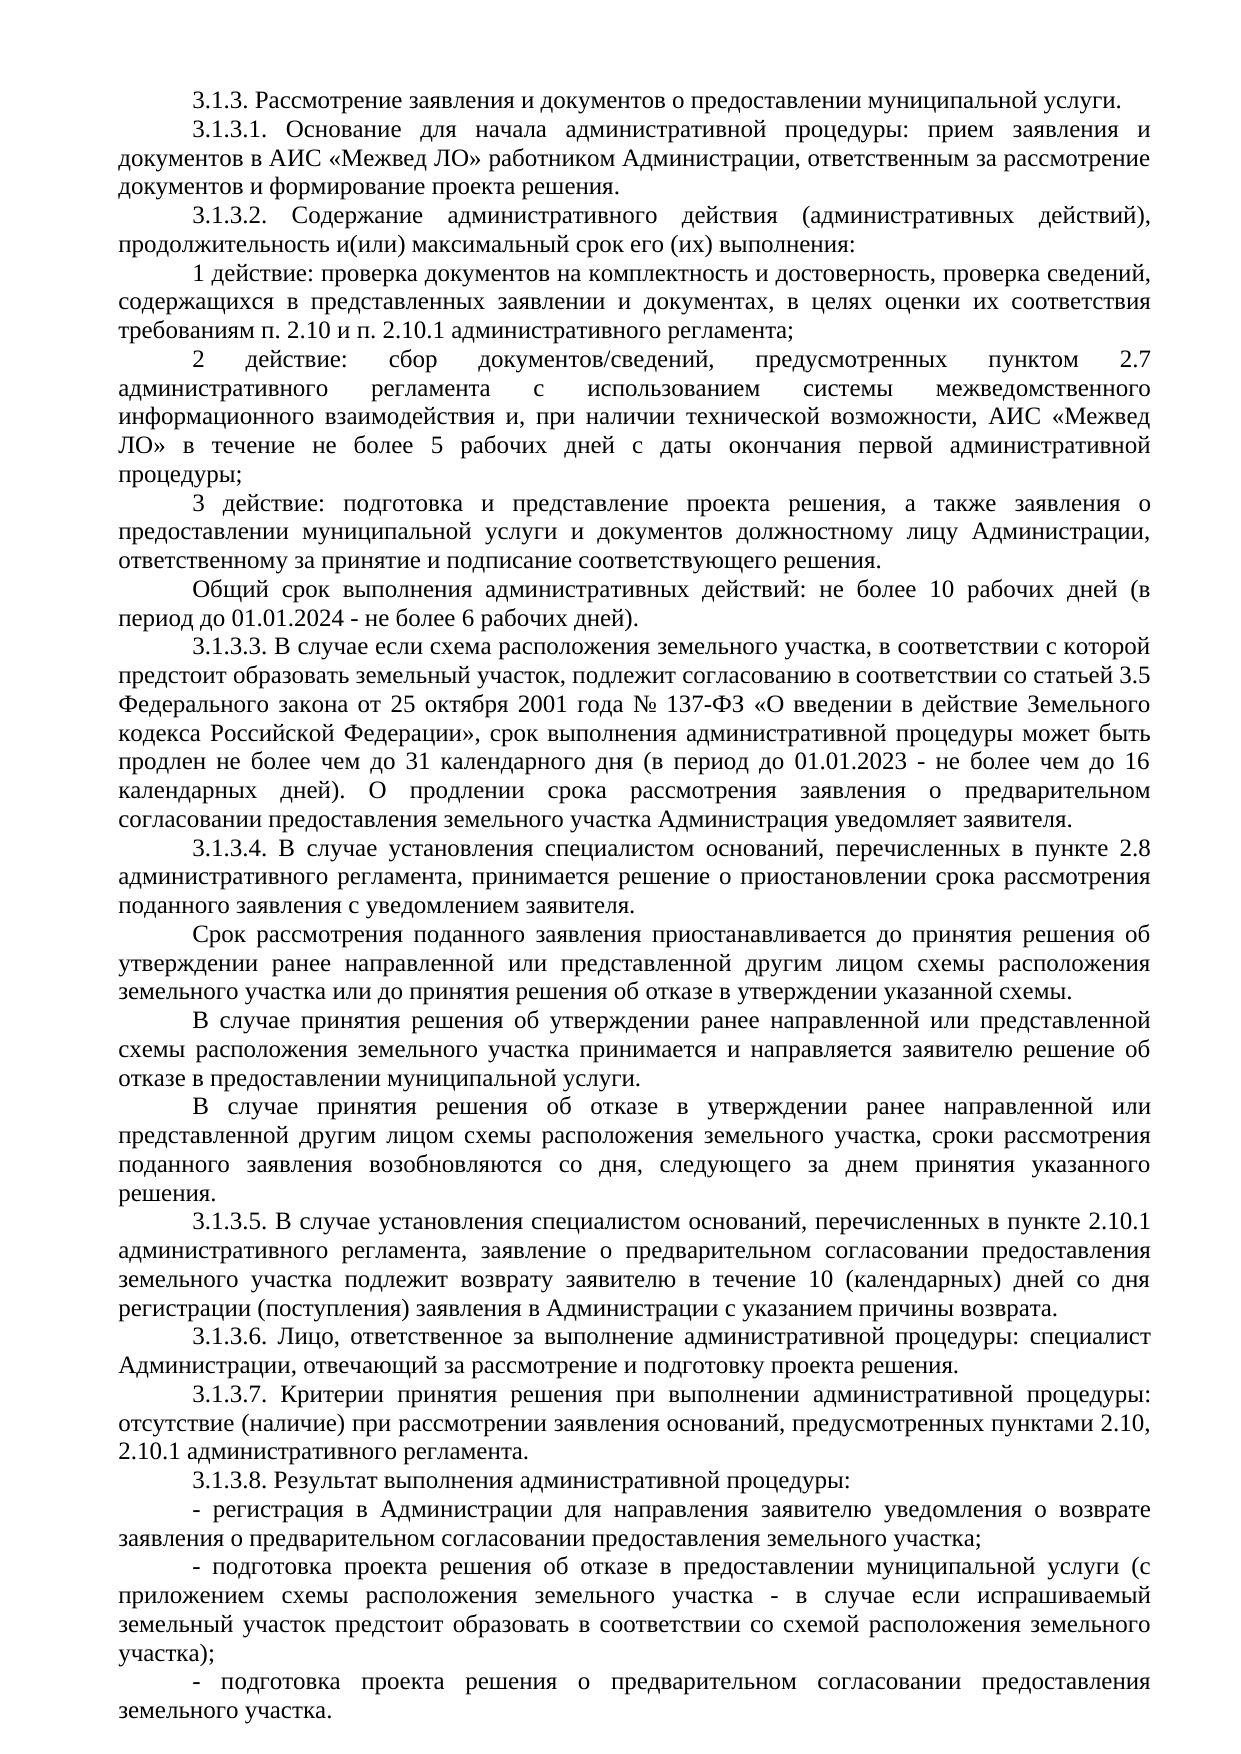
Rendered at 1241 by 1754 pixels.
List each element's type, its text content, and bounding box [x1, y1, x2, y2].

text Срок рассмотрения поданного заявления приостанавливается до принятия решения об утверждении ранее направленной или представленной другим лицом схемы расположения земельного участка или до принятия решения об отказе в утверждении указанной схемы. [118, 919, 1152, 1005]
text 3.1.3.3. В случае если схема расположения земельного участка, в соответствии с которой предстоит образовать земельный участок, подлежит согласованию в соответствии со статьей 3.5 Федерального закона от 25 октября 2001 года № 137-ФЗ «О введении в действие Земельного кодекса Российской Федерации», срок выполнения административной процедуры может быть продлен не более чем до 31 календарного дня (в период до 01.01.2023 - не более чем до 16 календарных дней). О продлении срока рассмотрения заявления о предварительном согласовании предоставления земельного участка Администрация уведомляет заявителя. [118, 631, 1152, 833]
text 3.1.3.5. В случае установления специалистом оснований, перечисленных в пункте 2.10.1 административного регламента, заявление о предварительном согласовании предоставления земельного участка подлежит возврату заявителю в течение 10 (календарных) дней со дня регистрации (поступления) заявления в Администрации с указанием причины возврата. [118, 1206, 1152, 1321]
text 3.1.3.4. В случае установления специалистом оснований, перечисленных в пункте 2.8 административного регламента, принимается решение о приостановлении срока рассмотрения поданного заявления с уведомлением заявителя. [118, 833, 1152, 919]
text - подготовка проекта решения о предварительном согласовании предоставления земельного участка. [118, 1666, 1152, 1724]
text - регистрация в Администрации для направления заявителю уведомления о возврате заявления о предварительном согласовании предоставления земельного участка; [118, 1494, 1152, 1551]
text 3 действие: подготовка и представление проекта решения, а также заявления о предоставлении муниципальной услуги и документов должностному лицу Администрации, ответственному за принятие и подписание соответствующего решения. [118, 488, 1152, 574]
text 2 действие: сбор документов/сведений, предусмотренных пунктом 2.7 административного регламента с использованием системы межведомственного информационного взаимодействия и, при наличии технической возможности, АИС «Межвед ЛО» в течение не более 5 рабочих дней с даты окончания первой административной процедуры; [118, 344, 1152, 488]
text - подготовка проекта решения об отказе в предоставлении муниципальной услуги (с приложением схемы расположения земельного участка - в случае если испрашиваемый земельный участок предстоит образовать в соответствии со схемой расположения земельного участка); [118, 1551, 1152, 1666]
text 3.1.3.1. Основание для начала административной процедуры: прием заявления и документов в АИС «Межвед ЛО» работником Администрации, ответственным за рассмотрение документов и формирование проекта решения. [118, 114, 1152, 200]
text 1 действие: проверка документов на комплектность и достоверность, проверка сведений, содержащихся в представленных заявлении и документах, в целях оценки их соответствия требованиям п. 2.10 и п. 2.10.1 административного регламента; [118, 258, 1152, 344]
text 3.1.3.8. Результат выполнения административной процедуры: [118, 1465, 1152, 1494]
text 3.1.3.7. Критерии принятия решения при выполнении административной процедуры: отсутствие (наличие) при рассмотрении заявления оснований, предусмотренных пунктами 2.10, 2.10.1 административного регламента. [118, 1379, 1152, 1465]
text В случае принятия решения об отказе в утверждении ранее направленной или представленной другим лицом схемы расположения земельного участка, сроки рассмотрения поданного заявления возобновляются со дня, следующего за днем принятия указанного решения. [118, 1091, 1152, 1206]
text В случае принятия решения об утверждении ранее направленной или представленной схемы расположения земельного участка принимается и направляется заявителю решение об отказе в предоставлении муниципальной услуги. [118, 1005, 1152, 1091]
text Общий срок выполнения административных действий: не более 10 рабочих дней (в период до 01.01.2024 - не более 6 рабочих дней). [118, 574, 1152, 631]
text 3.1.3.2. Содержание административного действия (административных действий), продолжительность и(или) максимальный срок его (их) выполнения: [118, 200, 1152, 258]
text 3.1.3. Рассмотрение заявления и документов о предоставлении муниципальной услуги. [118, 85, 1152, 114]
text 3.1.3.6. Лицо, ответственное за выполнение административной процедуры: специалист Администрации, отвечающий за рассмотрение и подготовку проекта решения. [118, 1321, 1152, 1379]
